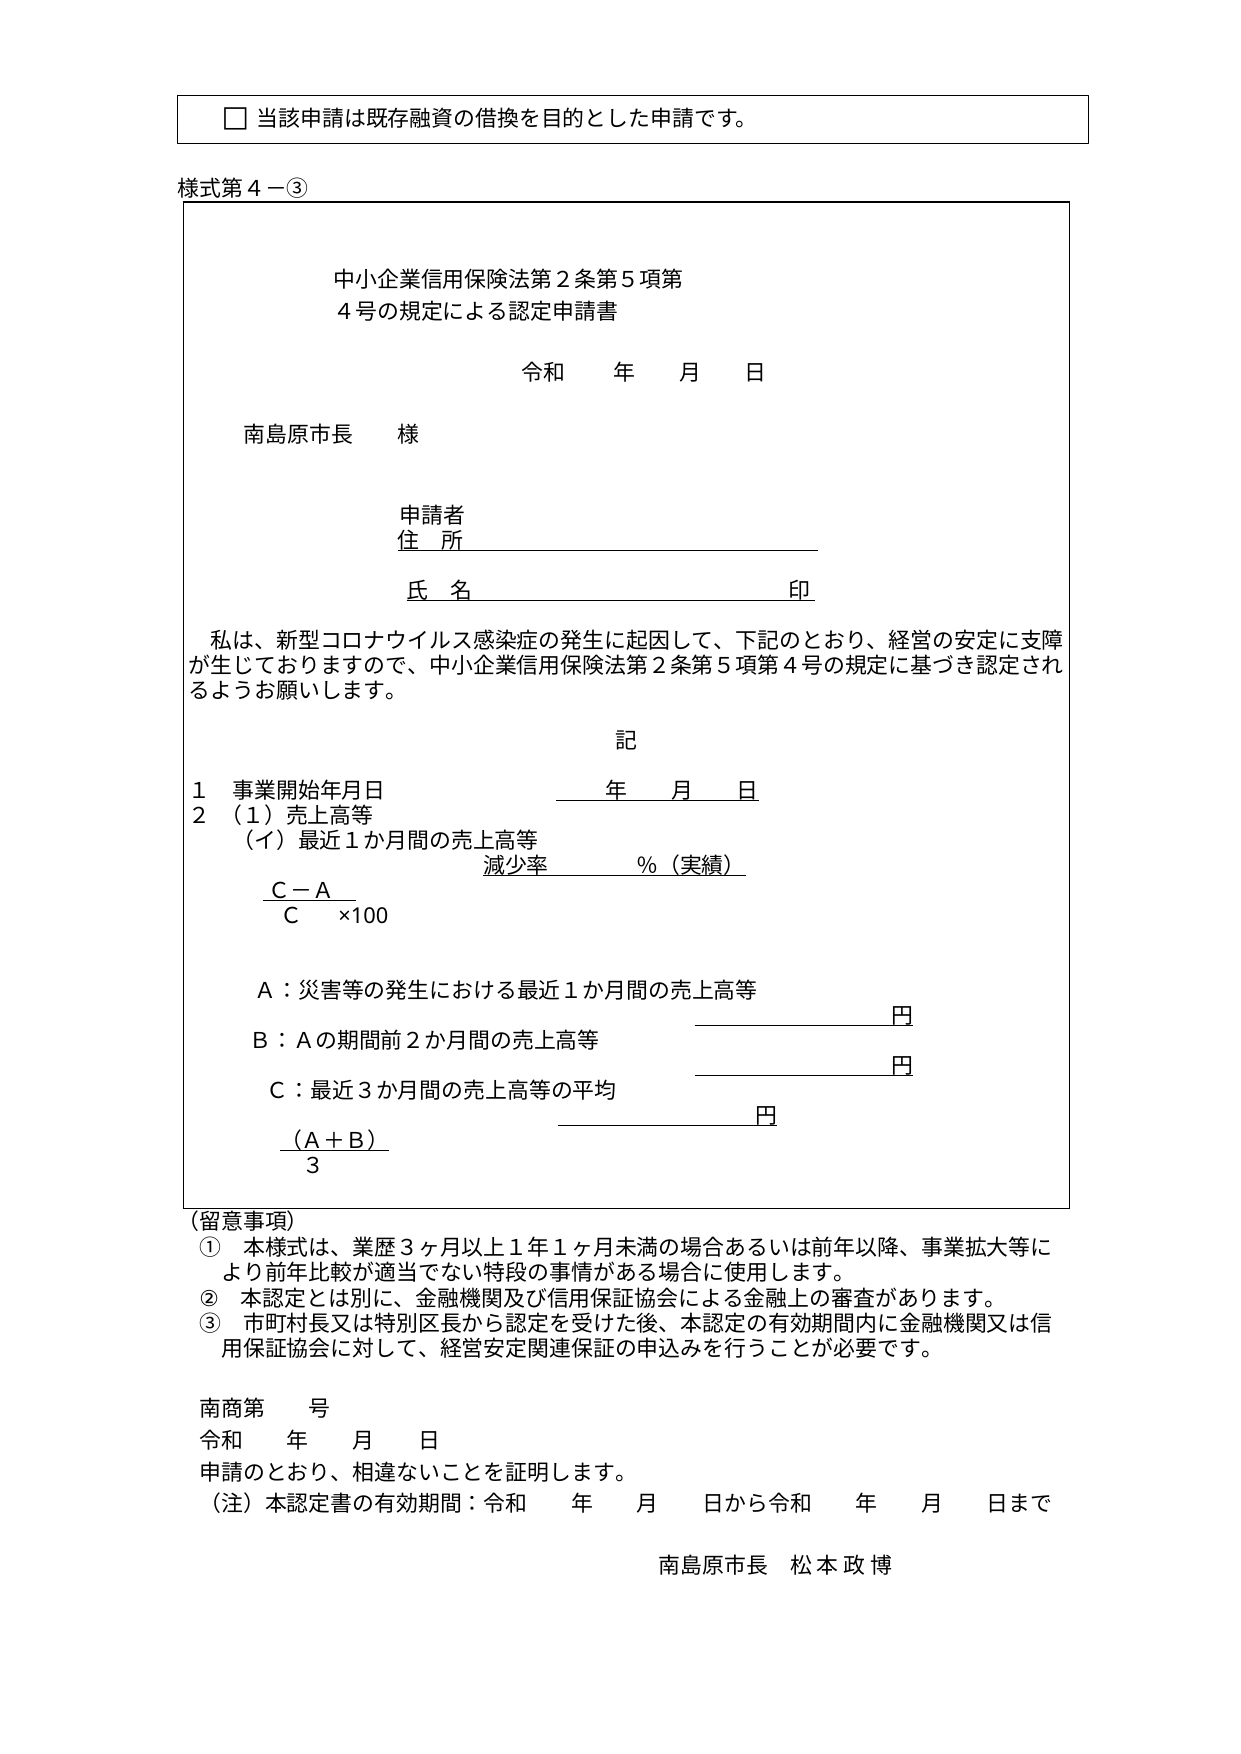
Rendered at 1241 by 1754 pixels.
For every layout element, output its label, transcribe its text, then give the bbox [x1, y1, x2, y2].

text 南島原市長 松 本 政 博 [221, 1548, 1063, 1579]
text （留意事項） [177, 1209, 1063, 1234]
text 南商第 号 [177, 1391, 1063, 1423]
text （注）本認定書の有効期間：令和 年 月 日から令和 年 月 日まで [177, 1486, 1063, 1518]
table_header 中小企業信用保険法第２条第５項第 ４号の規定による認定申請書 令和 年 月 日 南島原市長 様 申請者 住 所 氏 名 印 私は、新型コロナウイルス感染症の発生に起因して、下記のとおり、経営の安定に支障が生じておりますので、中小企業信用保険法第２条第５項第４号の規定に基づき認定されるようお願いします。 記 １ 事業開始年月日 年 月 日 ２ （１）売上高等 （イ）最近１か月間の売上高等 減少率 ％（実績） Ｃ－Ａ Ｃ ×100 Ａ：災害等の発生における最近１か月間の売上高等 円 Ｂ：Ａの期間前２か月間の売上高等 円 Ｃ：最近３か月間の売上高等の平均 円 （Ａ＋Ｂ） ３ [184, 203, 1069, 1208]
text 申請のとおり、相違ないことを証明します。 [199, 1454, 1063, 1486]
text ③ 市町村長又は特別区長から認定を受けた後、本認定の有効期間内に金融機関又は信用保証協会に対して、経営安定関連保証の申込みを行うことが必要です。 [177, 1311, 1063, 1361]
text ② 本認定とは別に、金融機関及び信用保証協会による金融上の審査があります。 [177, 1286, 1063, 1311]
text ① 本様式は、業歴３ヶ月以上１年１ヶ月未満の場合あるいは前年以降、事業拡大等により前年比較が適当でない特段の事情がある場合に使用します。 [177, 1234, 1063, 1286]
text 様式第４－③ [177, 174, 1063, 201]
text 令和 年 月 日 [199, 1423, 1063, 1454]
